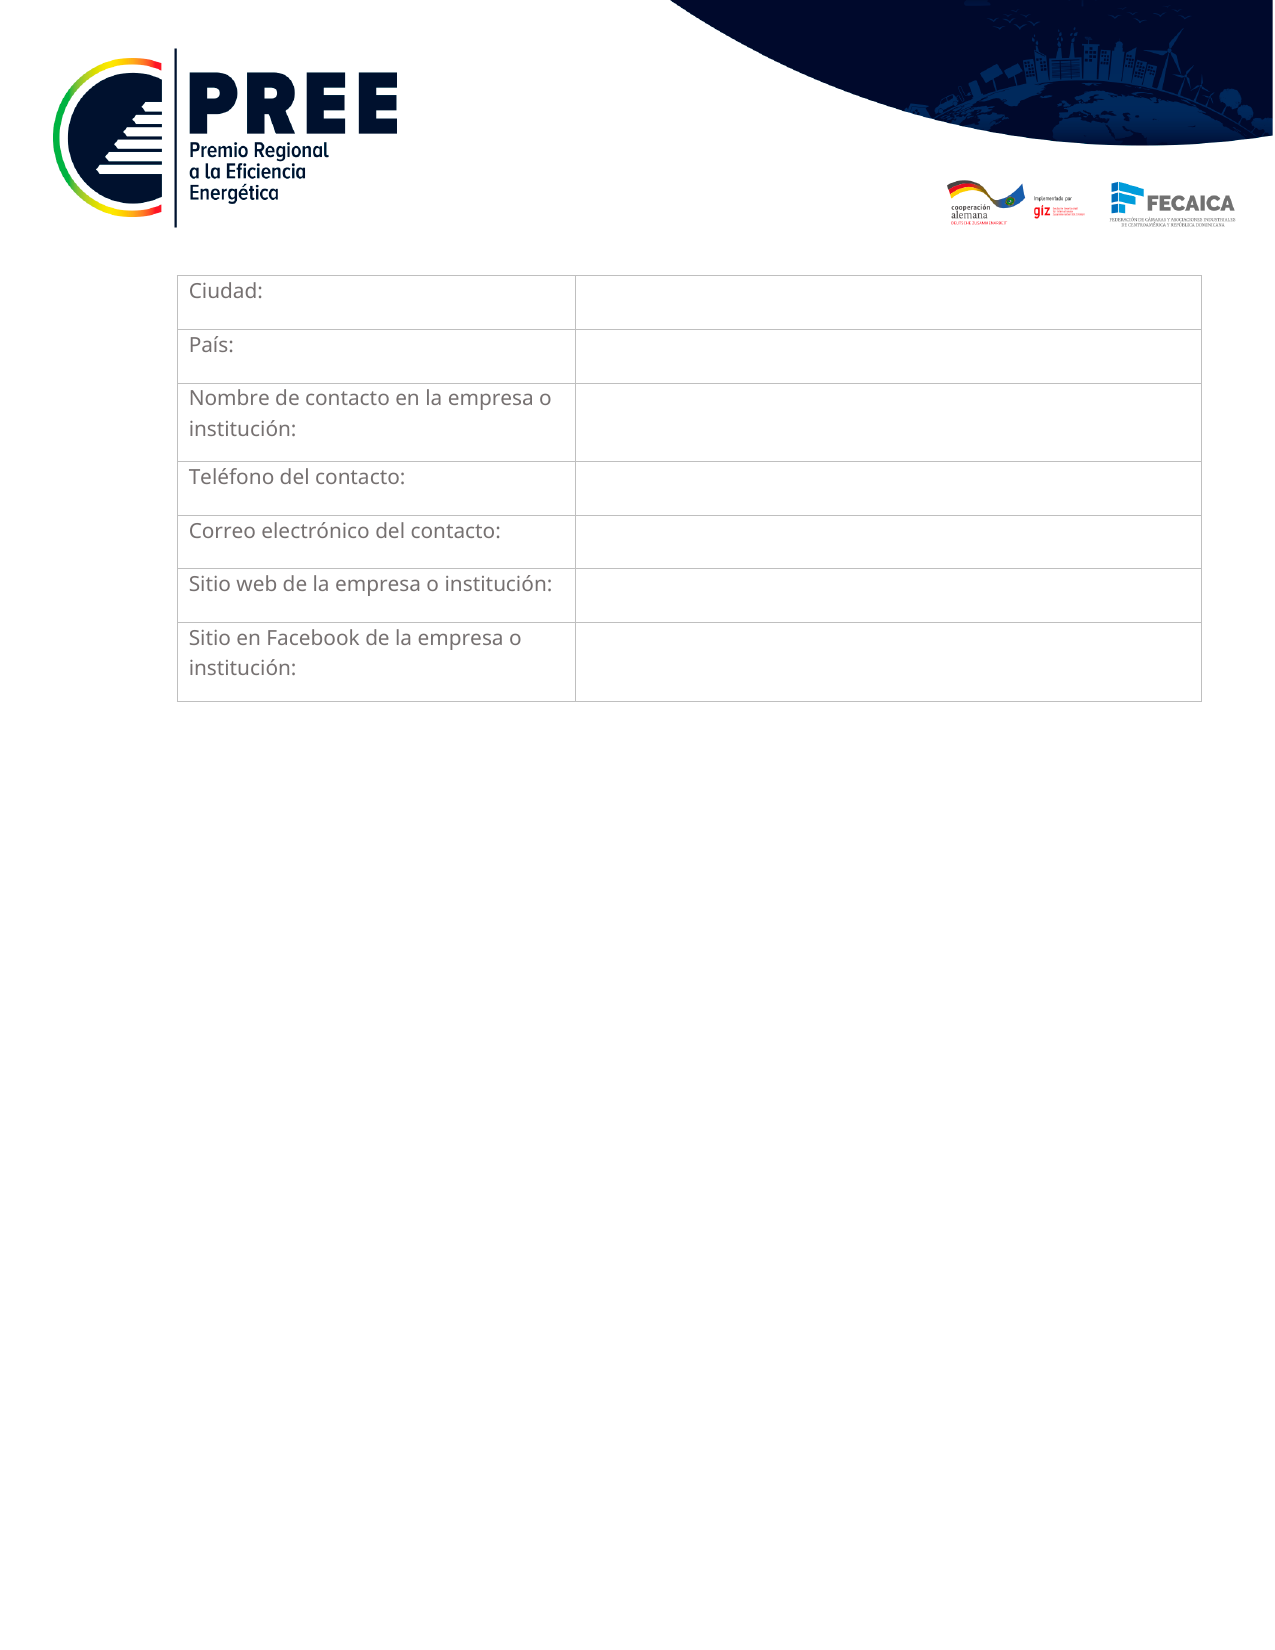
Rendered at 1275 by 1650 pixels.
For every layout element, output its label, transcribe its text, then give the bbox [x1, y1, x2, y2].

picture [0, 0, 1273, 273]
table_cell Teléfono del contacto: [178, 462, 575, 515]
table_cell País: [178, 330, 575, 382]
table_cell [576, 330, 1201, 382]
table_cell Sitio web de la empresa o institución: [178, 569, 575, 622]
table_cell [576, 276, 1201, 329]
table_cell [576, 569, 1201, 622]
table_cell [576, 462, 1201, 515]
table_cell Nombre de contacto en la empresa o institución: [178, 384, 575, 461]
table_cell [576, 384, 1201, 461]
table_cell Ciudad: [178, 276, 575, 329]
table_cell [576, 516, 1201, 568]
table_cell [576, 623, 1201, 701]
table_cell Correo electrónico del contacto: [178, 516, 575, 568]
table_cell Sitio en Facebook de la empresa o institución: [178, 623, 575, 701]
